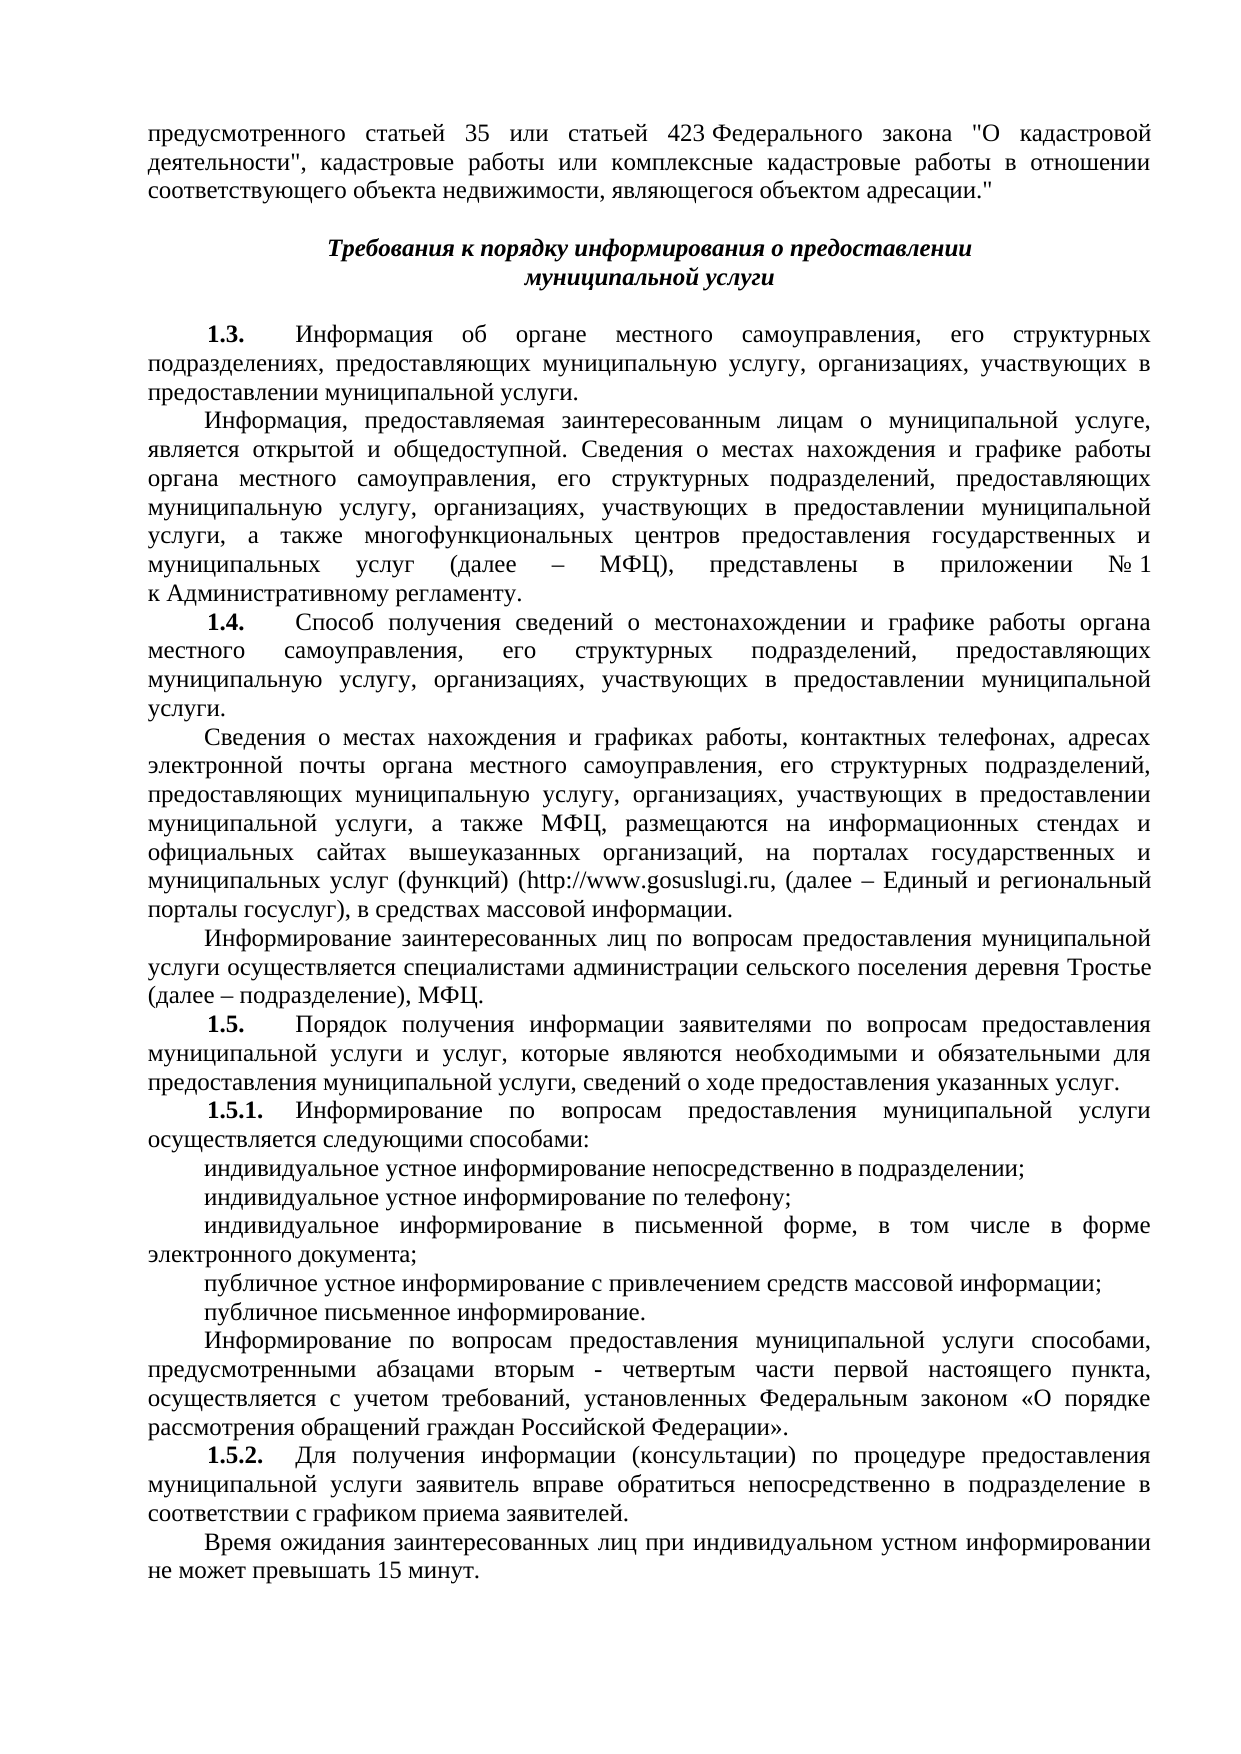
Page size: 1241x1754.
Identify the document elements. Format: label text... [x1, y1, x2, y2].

text индивидуальное информирование в письменной форме, в том числе в форме электронного документа; [148, 1211, 1152, 1268]
text Информация, предоставляемая заинтересованным лицам о муниципальной услуге, является открытой и общедоступной. Сведения о местах нахождения и графике работы органа местного самоуправления, его структурных подразделений, предоставляющих муниципальную услугу, организациях, участвующих в предоставлении муниципальной услуги, а также многофункциональных центров предоставления государственных и муниципальных услуг (далее – МФЦ), представлены в приложении № 1 к Административному регламенту. [148, 406, 1152, 607]
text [148, 118, 1152, 204]
text Требования к порядку информирования о предоставлении [148, 233, 1152, 262]
list Способ получения сведений о местонахождении и графике работы органа местного самоуправления, его структурных подразделений, предоставляющих муниципальную услугу, организациях, участвующих в предоставлении муниципальной услуги. [148, 607, 1152, 722]
text Время ожидания заинтересованных лиц при индивидуальном устном информировании не может превышать 15 минут. [148, 1527, 1152, 1584]
list Для получения информации (консультации) по процедуре предоставления муниципальной услуги заявитель вправе обратиться непосредственно в подразделение в соответствии с графиком приема заявителей. [148, 1441, 1152, 1527]
text Информирование по вопросам предоставления муниципальной услуги способами, предусмотренными абзацами вторым - четвертым части первой настоящего пункта, осуществляется с учетом требований, установленных Федеральным законом «О порядке рассмотрения обращений граждан Российской Федерации». [148, 1326, 1152, 1441]
text публичное устное информирование с привлечением средств массовой информации; [148, 1268, 1152, 1297]
list Информация об органе местного самоуправления, его структурных подразделениях, предоставляющих муниципальную услугу, организациях, участвующих в предоставлении муниципальной услуги. [148, 319, 1152, 406]
text индивидуальное устное информирование по телефону; [148, 1182, 1152, 1211]
text Сведения о местах нахождения и графиках работы, контактных телефонах, адресах электронной почты органа местного самоуправления, его структурных подразделений, предоставляющих муниципальную услугу, организациях, участвующих в предоставлении муниципальной услуги, а также МФЦ, размещаются на информационных стендах и официальных сайтах вышеуказанных организаций, на порталах государственных и муниципальных услуг (функций) (http://www.gosuslugi.ru, (далее – Единый и региональный порталы госуслуг), в средствах массовой информации. [148, 722, 1152, 923]
list Порядок получения информации заявителями по вопросам предоставления муниципальной услуги и услуг, которые являются необходимыми и обязательными для предоставления муниципальной услуги, сведений о ходе предоставления указанных услуг. [148, 1009, 1152, 1096]
text муниципальной услуги [148, 262, 1152, 291]
text публичное письменное информирование. [148, 1297, 1152, 1326]
list Информирование по вопросам предоставления муниципальной услуги осуществляется следующими способами: [148, 1096, 1152, 1153]
text Информирование заинтересованных лиц по вопросам предоставления муниципальной услуги осуществляется специалистами администрации сельского поселения деревня Тростье (далее – подразделение), МФЦ. [148, 923, 1152, 1009]
text индивидуальное устное информирование непосредственно в подразделении; [148, 1153, 1152, 1182]
